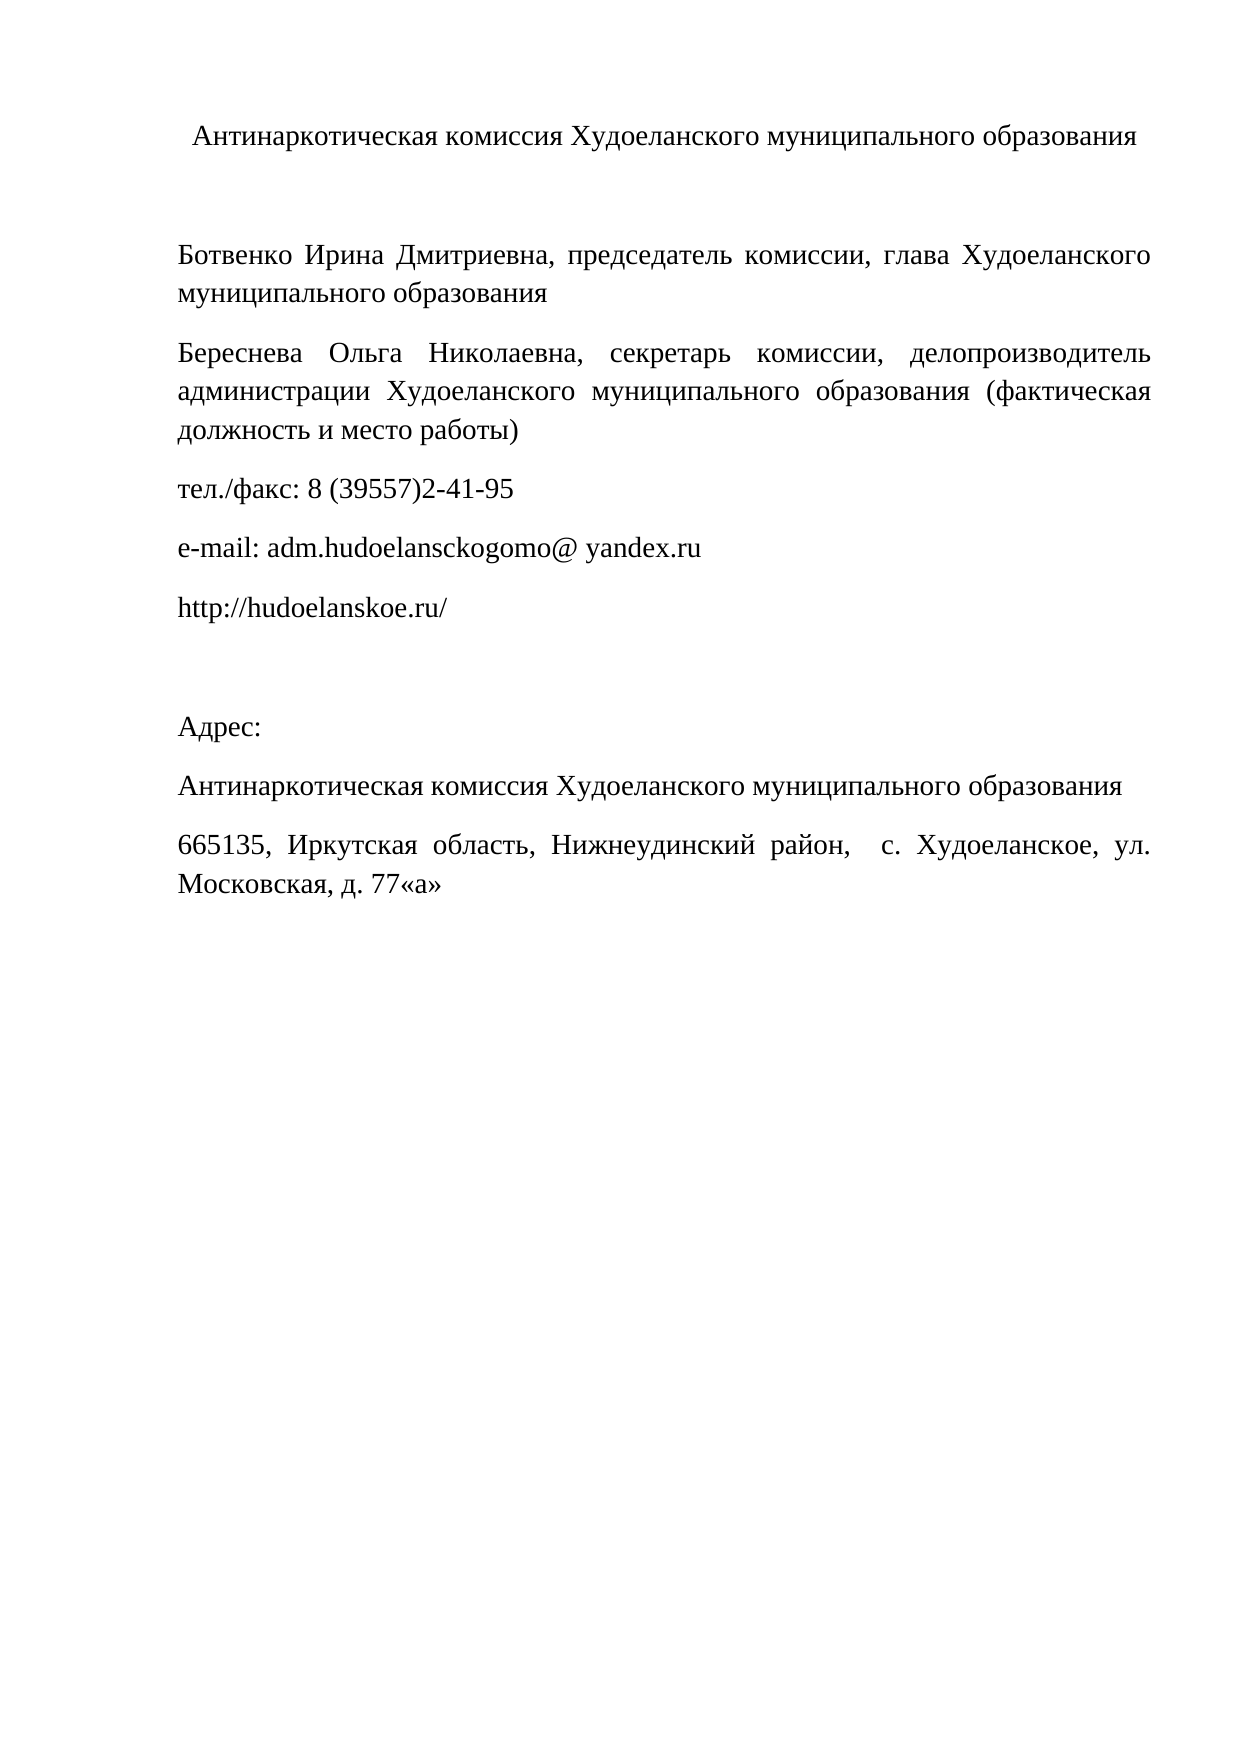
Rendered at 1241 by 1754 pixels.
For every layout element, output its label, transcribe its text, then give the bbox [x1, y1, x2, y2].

text Ботвенко Ирина Дмитриевна, председатель комиссии, глава Худоеланского муниципального образования [177, 237, 1152, 309]
text e-mail: adm.hudoelansckogomo@ yandex.ru [177, 531, 1152, 564]
text 665135, Иркутская область, Нижнеудинский район, с. Худоеланское, ул. Московская, д. 77«а» [177, 827, 1152, 899]
text Антинаркотичеcкая комиссия Худоеланского муниципального образования [177, 768, 1152, 802]
text тел./факс: 8 (39557)2-41-95 [177, 471, 1152, 505]
text Антинаркотическая комиссия Худоеланского муниципального образования [177, 118, 1152, 152]
text Береснева Ольга Николаевна, секретарь комиссии, делопроизводитель администрации Худоеланского муниципального образования (фактическая должность и место работы) [177, 335, 1152, 445]
text http://hudoelanskoe.ru/ [177, 590, 1152, 623]
text Адрес: [177, 709, 1152, 742]
